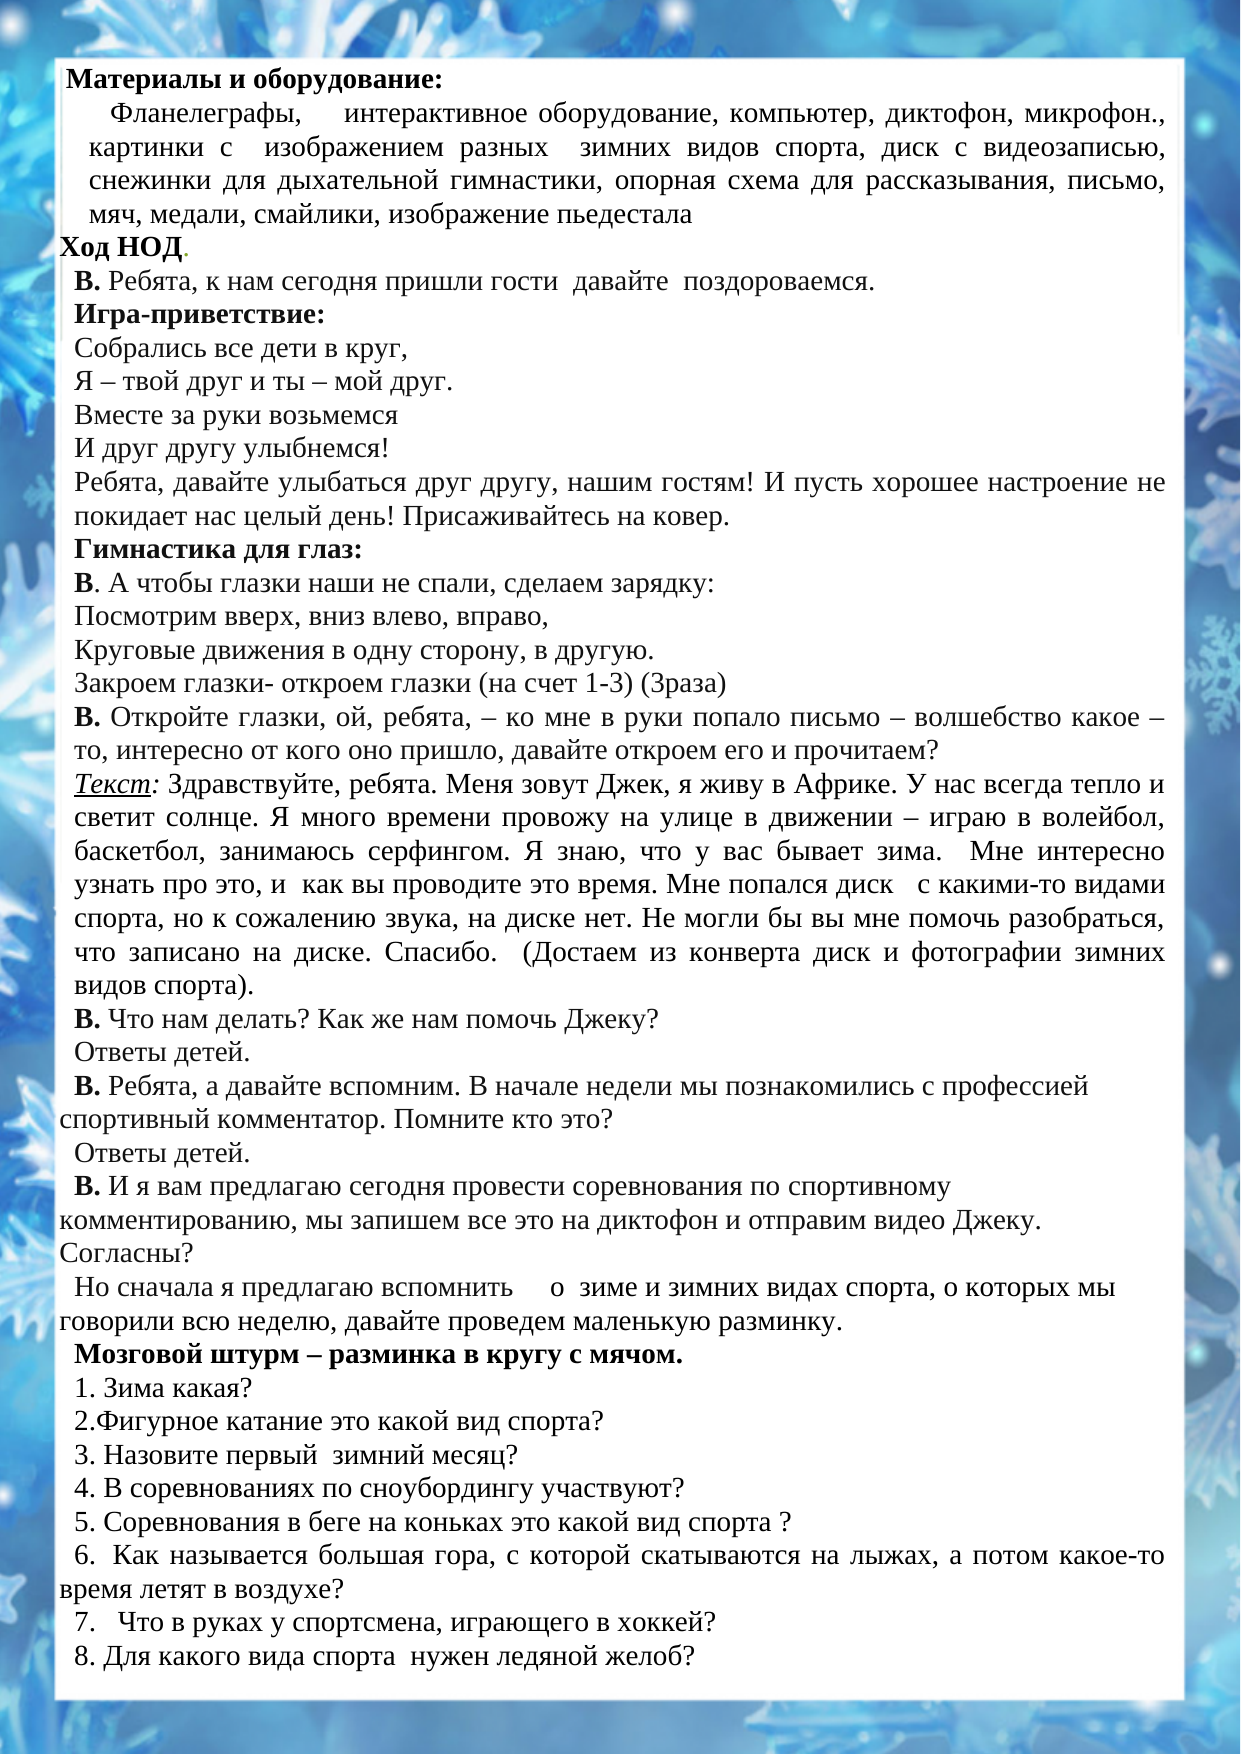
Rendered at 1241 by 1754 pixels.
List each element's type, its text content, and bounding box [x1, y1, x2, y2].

text Мозговой штурм – разминка в кругу с мячом. [59, 1336, 1167, 1370]
text Ответы детей. [59, 1034, 1167, 1068]
text Фланелеграфы, интерактивное оборудование, компьютер, диктофон, микрофон., картинки с изображением разных зимних видов спорта, диск с видеозаписью, снежинки для дыхательной гимнастики, опорная схема для рассказывания, письмо, мяч, медали, смайлики, изображение пьедестала [89, 95, 1167, 229]
text Игра-приветствие: [59, 296, 1167, 330]
text Гимнастика для глаз: [59, 531, 1167, 565]
text 5. Соревнования в беге на коньках это какой вид спорта ? [59, 1504, 1167, 1537]
text В. Что нам делать? Как же нам помочь Джеку? [59, 1001, 1167, 1034]
text 7. Что в руках у спортсмена, играющего в хоккей? [59, 1604, 1167, 1638]
text Я – твой друг и ты – мой друг. [59, 363, 1167, 397]
text 8. Для какого вида спорта нужен ледяной желоб? [59, 1638, 1167, 1672]
text В. И я вам предлагаю сегодня провести соревнования по спортивному комментированию, мы запишем все это на диктофон и отправим видео Джеку. Согласны? [59, 1168, 1167, 1269]
text Материалы и оборудование: [0, 62, 1167, 95]
text Но сначала я предлагаю вспомнить о зиме и зимних видах спорта, о которых мы говорили всю неделю, давайте проведем маленькую разминку. [59, 1269, 1167, 1336]
text Посмотрим вверх, вниз влево, вправо, [59, 598, 1167, 632]
text В. Ребята, к нам сегодня пришли гости давайте поздороваемся. [59, 263, 1167, 296]
text И друг другу улыбнемся! [59, 431, 1167, 464]
text 2.Фигурное катание это какой вид спорта? [59, 1403, 1167, 1437]
text В. Откройте глазки, ой, ребята, – ко мне в руки попало письмо – волшебство какое – то, интересно от кого оно пришло, давайте откроем его и прочитаем? [74, 699, 1167, 766]
text Круговые движения в одну сторону, в другую. [59, 632, 1167, 665]
text 6. Как называется большая гора, с которой скатываются на лыжах, а потом какое-то время летят в воздухе? [59, 1537, 1167, 1604]
text Текст: Здравствуйте, ребята. Меня зовут Джек, я живу в Африке. У нас всегда тепло и светит солнце. Я много времени провожу на улице в движении – играю в волейбол, баскетбол, занимаюсь серфингом. Я знаю, что у вас бывает зима. Мне интересно узнать про это, и как вы проводите это время. Мне попался диск с какими-то видами спорта, но к сожалению звука, на диске нет. Не могли бы вы мне помочь разобраться, что записано на диске. Спасибо. (Достаем из конверта диск и фотографии зимних видов спорта). [74, 766, 1167, 1001]
text Собрались все дети в круг, [59, 330, 1167, 363]
text Ответы детей. [59, 1135, 1167, 1168]
picture [0, 0, 1241, 1754]
text 3. Назовите первый зимний месяц? [59, 1437, 1167, 1470]
text Вместе за руки возьмемся [59, 397, 1167, 431]
text Ребята, давайте улыбаться друг другу, нашим гостям! И пусть хорошее настроение не покидает нас целый день! Присаживайтесь на ковер. [74, 464, 1167, 531]
text Закроем глазки- откроем глазки (на счет 1-3) (3раза) [59, 665, 1167, 699]
text Ход НОД. [59, 229, 1167, 263]
text В. А чтобы глазки наши не спали, сделаем зарядку: [59, 565, 1167, 598]
text 4. В соревнованиях по сноубордингу участвуют? [59, 1470, 1167, 1504]
text В. Ребята, а давайте вспомним. В начале недели мы познакомились с профессией спортивный комментатор. Помните кто это? [59, 1068, 1167, 1135]
text 1. Зима какая? [59, 1370, 1167, 1403]
